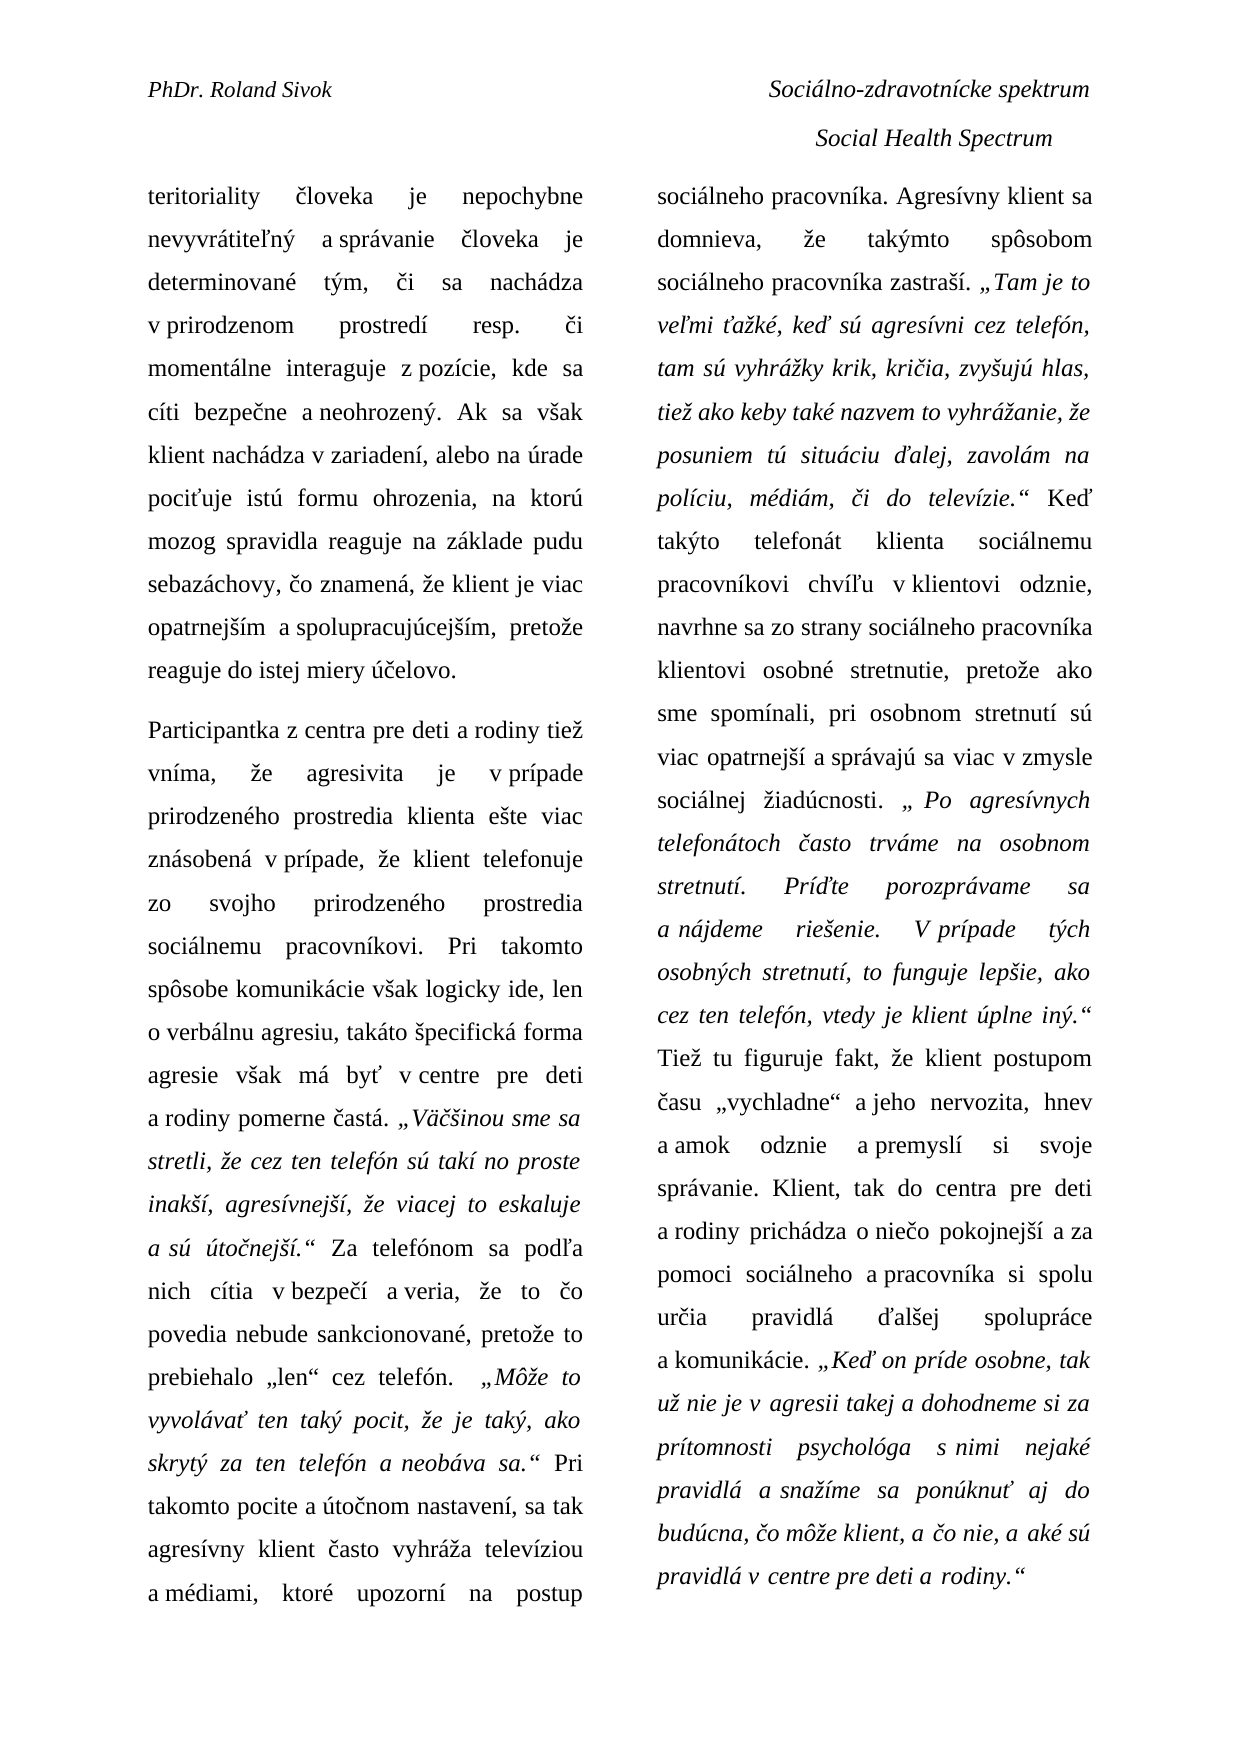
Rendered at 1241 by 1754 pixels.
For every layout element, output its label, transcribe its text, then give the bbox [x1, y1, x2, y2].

text Participantka z centra pre deti a rodiny tiež vníma, že agresivita je v prípade prirodzeného prostredia klienta ešte viac znásobená v prípade, že klient telefonuje zo svojho prirodzeného prostredia sociálnemu pracovníkovi. Pri takomto spôsobe komunikácie však logicky ide, len o verbálnu agresiu, takáto špecifická forma agresie však má byť v centre pre deti a rodiny pomerne častá. „Väčšinou sme sa stretli, že cez ten telefón sú takí no proste inakší, agresívnejší, že viacej to eskaluje a sú útočnejší.“ Za telefónom sa podľa nich cítia v bezpečí a veria, že to čo povedia nebude sankcionované, pretože to prebiehalo „len“ cez telefón. „Môže to vyvolávať ten taký pocit, že je taký, ako skrytý za ten telefón a neobáva sa.“ Pri takomto pocite a útočnom nastavení, sa tak agresívny klient často vyhráža televíziou a médiami, ktoré upozorní na postup sociálneho pracovníka. Agresívny klient sa domnieva, že takýmto spôsobom sociálneho pracovníka zastraší. „Tam je to veľmi ťažké, keď sú agresívni cez telefón, tam sú vyhrážky krik, kričia, zvyšujú hlas, tiež ako keby také nazvem to vyhrážanie, že posuniem tú situáciu ďalej, zavolám na políciu, médiám, či do televízie.“ Keď takýto telefonát klienta sociálnemu pracovníkovi chvíľu v klientovi odznie, navrhne sa zo strany sociálneho pracovníka klientovi osobné stretnutie, pretože ako sme spomínali, pri osobnom stretnutí sú viac opatrnejší a správajú sa viac v zmysle sociálnej žiadúcnosti. „ Po agresívnych telefonátoch často trváme na osobnom stretnutí. Príďte porozprávame sa a nájdeme riešenie. V prípade tých osobných stretnutí, to funguje lepšie, ako cez ten telefón, vtedy je klient úplne iný.“ Tiež tu figuruje fakt, že klient postupom času „vychladne“ a jeho nervozita, hnev a amok odznie a premyslí si svoje správanie. Klient, tak do centra pre deti a rodiny prichádza o niečo pokojnejší a za pomoci sociálneho a pracovníka si spolu určia pravidlá ďalšej spolupráce a komunikácie. „Keď on príde osobne, tak už nie je v agresii takej a dohodneme si za prítomnosti psychológa s nimi nejaké pravidlá a snažíme sa ponúknuť aj do budúcna, čo môže klient, a čo nie, a aké sú pravidlá v centre pre deti a rodiny.“ [657, 181, 1093, 1590]
text Participantka z centra pre deti a rodiny tiež vníma, že agresivita je v prípade prirodzeného prostredia klienta ešte viac znásobená v prípade, že klient telefonuje zo svojho prirodzeného prostredia sociálnemu pracovníkovi. Pri takomto spôsobe komunikácie však logicky ide, len o verbálnu agresiu, takáto špecifická forma agresie však má byť v centre pre deti a rodiny pomerne častá. „Väčšinou sme sa stretli, že cez ten telefón sú takí no proste inakší, agresívnejší, že viacej to eskaluje a sú útočnejší.“ Za telefónom sa podľa nich cítia v bezpečí a veria, že to čo povedia nebude sankcionované, pretože to prebiehalo „len“ cez telefón. „Môže to vyvolávať ten taký pocit, že je taký, ako skrytý za ten telefón a neobáva sa.“ Pri takomto pocite a útočnom nastavení, sa tak agresívny klient často vyhráža televíziou a médiami, ktoré upozorní na postup sociálneho pracovníka. Agresívny klient sa domnieva, že takýmto spôsobom sociálneho pracovníka zastraší. „Tam je to veľmi ťažké, keď sú agresívni cez telefón, tam sú vyhrážky krik, kričia, zvyšujú hlas, tiež ako keby také nazvem to vyhrážanie, že posuniem tú situáciu ďalej, zavolám na políciu, médiám, či do televízie.“ Keď takýto telefonát klienta sociálnemu pracovníkovi chvíľu v klientovi odznie, navrhne sa zo strany sociálneho pracovníka klientovi osobné stretnutie, pretože ako sme spomínali, pri osobnom stretnutí sú viac opatrnejší a správajú sa viac v zmysle sociálnej žiadúcnosti. „ Po agresívnych telefonátoch často trváme na osobnom stretnutí. Príďte porozprávame sa a nájdeme riešenie. V prípade tých osobných stretnutí, to funguje lepšie, ako cez ten telefón, vtedy je klient úplne iný.“ Tiež tu figuruje fakt, že klient postupom času „vychladne“ a jeho nervozita, hnev a amok odznie a premyslí si svoje správanie. Klient, tak do centra pre deti a rodiny prichádza o niečo pokojnejší a za pomoci sociálneho a pracovníka si spolu určia pravidlá ďalšej spolupráce a komunikácie. „Keď on príde osobne, tak už nie je v agresii takej a dohodneme si za prítomnosti psychológa s nimi nejaké pravidlá a snažíme sa ponúknuť aj do budúcna, čo môže klient, a čo nie, a aké sú pravidlá v centre pre deti a rodiny.“ [148, 715, 583, 1606]
